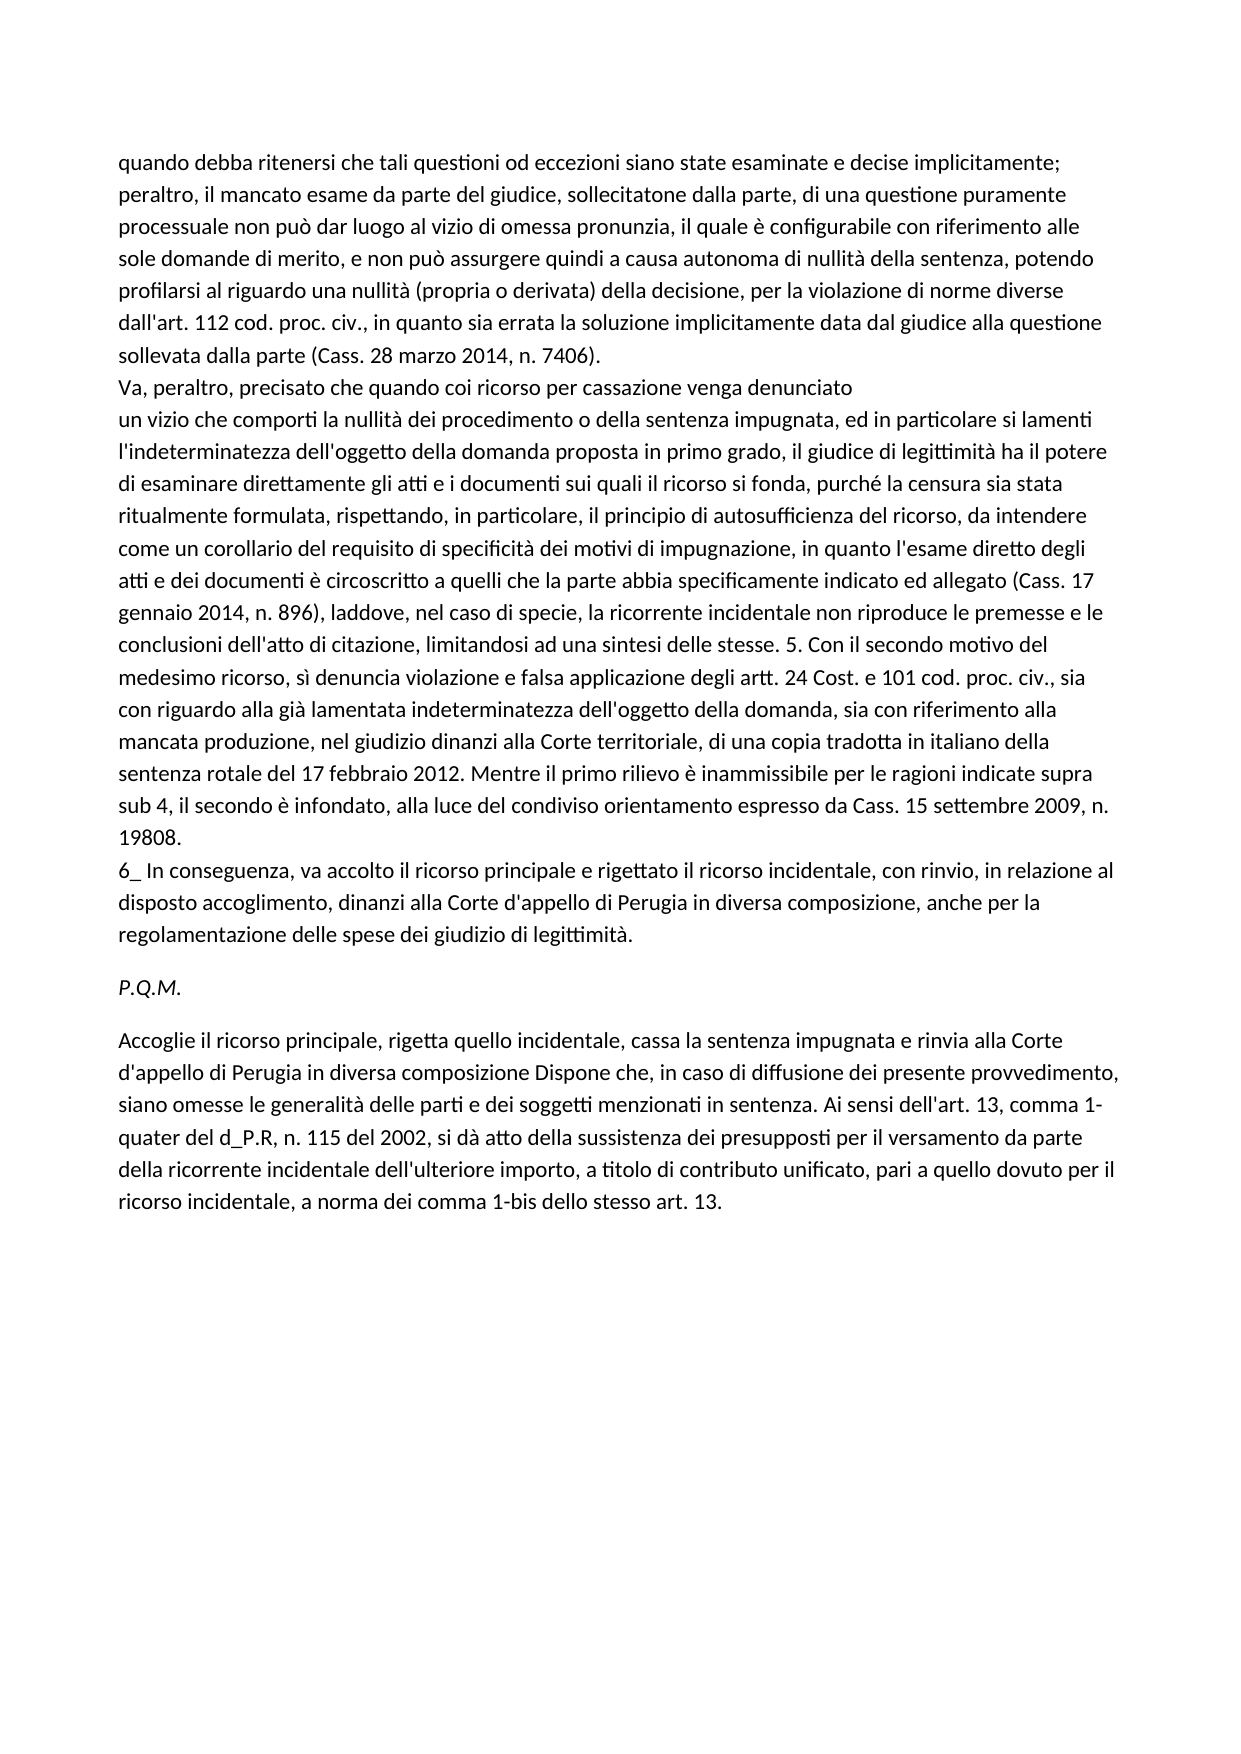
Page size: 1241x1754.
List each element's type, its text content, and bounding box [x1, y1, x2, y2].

text P.Q.M. [118, 973, 1122, 1001]
text Accoglie il ricorso principale, rigetta quello incidentale, cassa la sentenza impugnata e rinvia alla Corte d'appello di Perugia in diversa composizione Dispone che, in caso di diffusione dei presente provvedimento, siano omesse le generalità delle parti e dei soggetti menzionati in sentenza. Ai sensi dell'art. 13, comma 1-quater del d_P.R, n. 115 del 2002, si dà atto della sussistenza dei presupposti per il versamento da parte della ricorrente incidentale dell'ulteriore importo, a titolo di contributo unificato, pari a quello dovuto per il ricorso incidentale, a norma dei comma 1-bis dello stesso art. 13. [118, 1026, 1122, 1215]
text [118, 148, 1122, 948]
